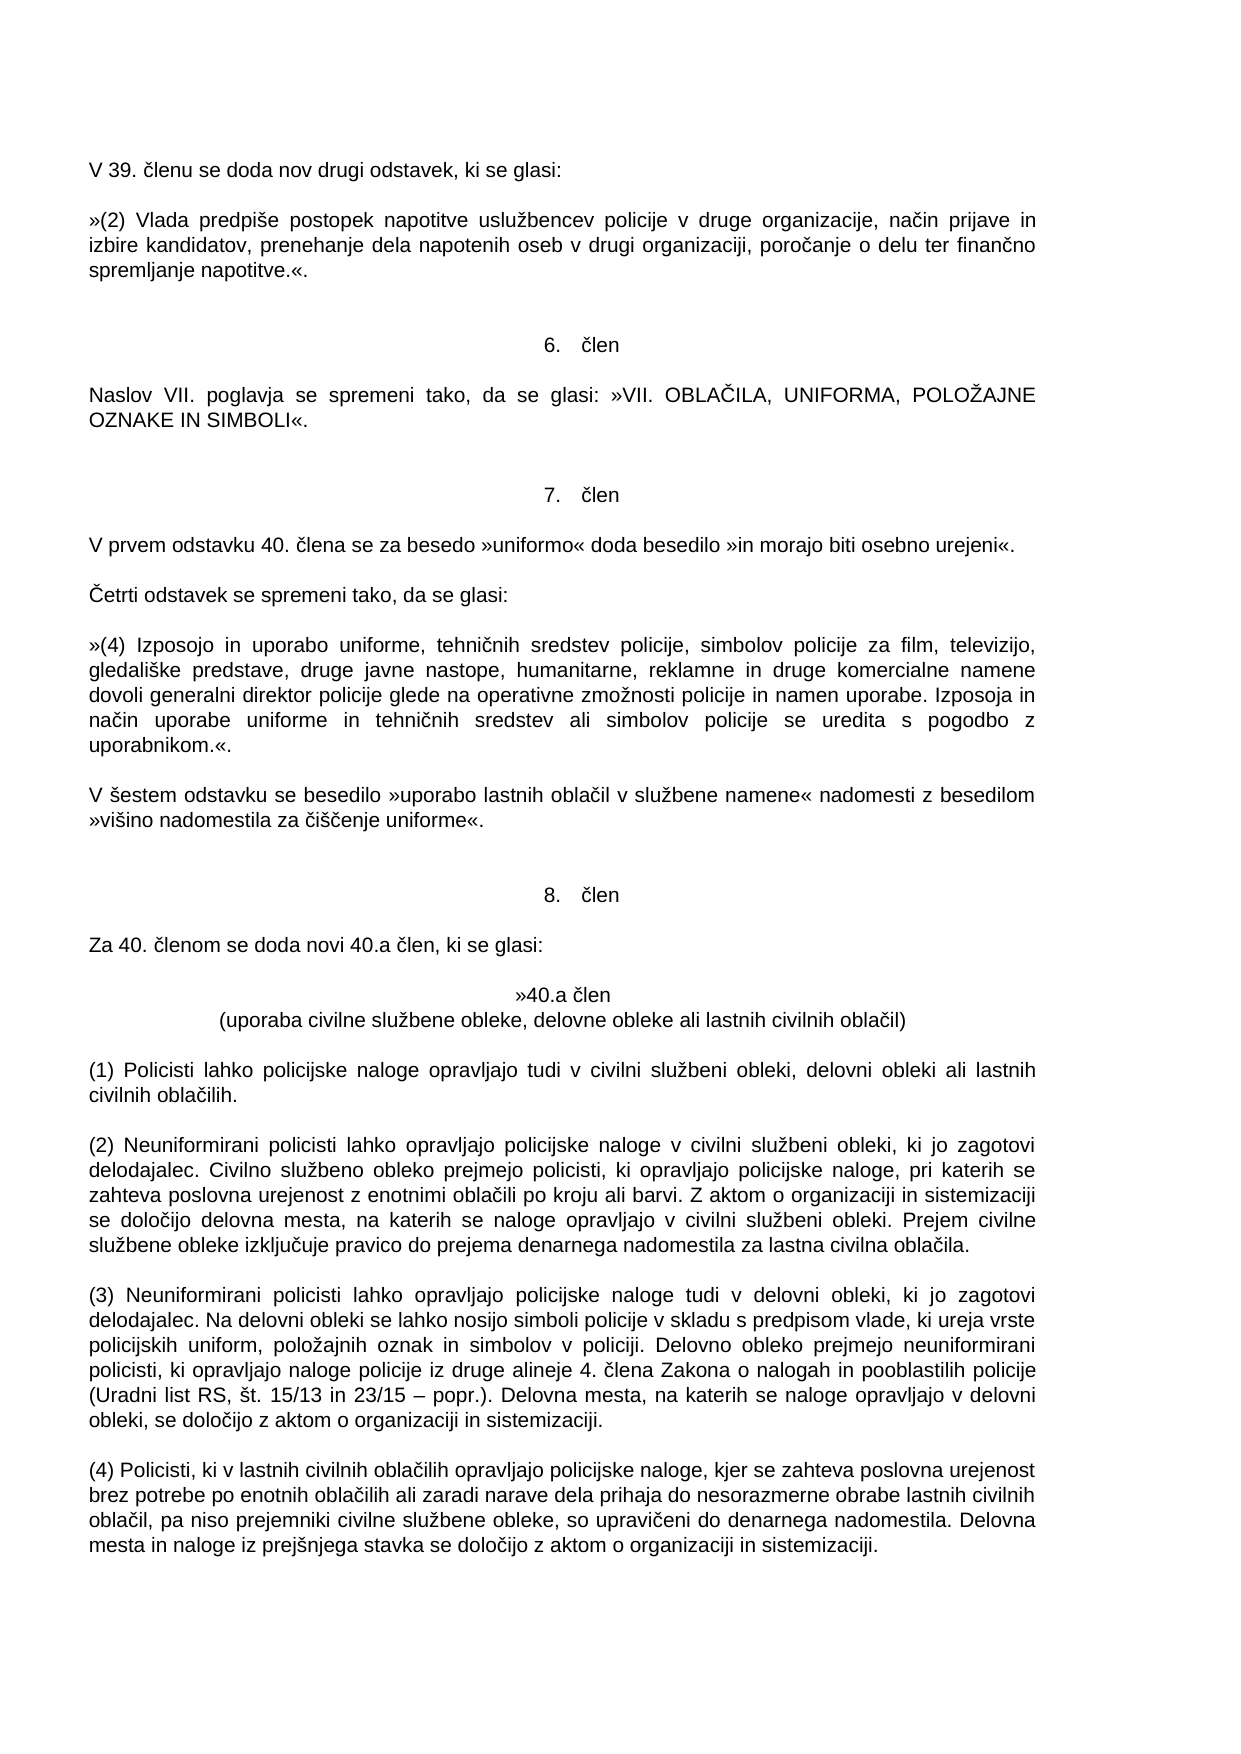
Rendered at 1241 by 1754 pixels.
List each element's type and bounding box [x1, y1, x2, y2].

table_header [77, 133, 1048, 1583]
